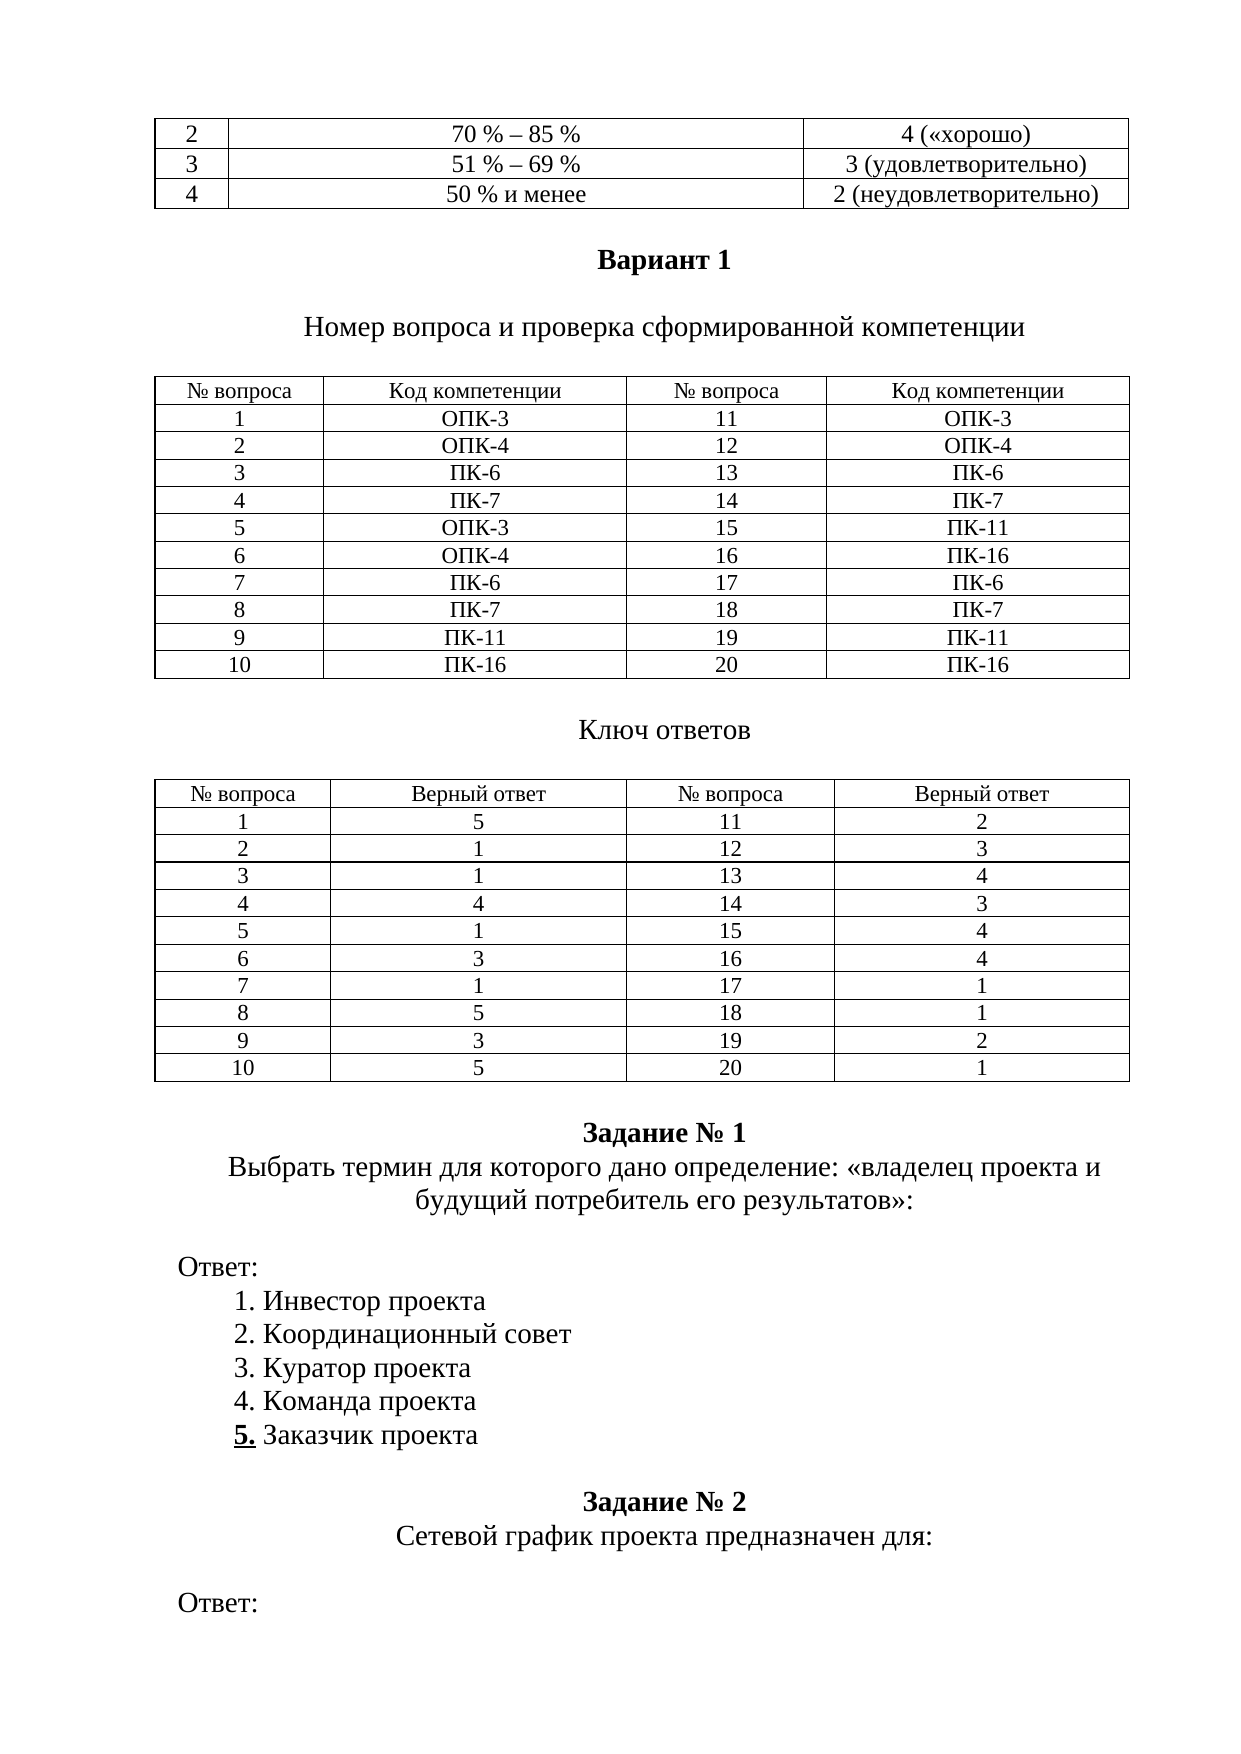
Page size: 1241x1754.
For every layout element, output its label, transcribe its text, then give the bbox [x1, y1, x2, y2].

table_cell 4 [156, 179, 228, 207]
table_cell 2 [156, 835, 330, 861]
table_cell ОПК-3 [324, 514, 626, 541]
table_header № вопроса [627, 377, 826, 404]
table_cell 4 [835, 945, 1129, 971]
table_cell ПК-11 [827, 624, 1129, 650]
table_cell ОПК-4 [324, 542, 626, 568]
table_cell ПК-7 [324, 596, 626, 623]
table_cell 11 [627, 405, 826, 431]
text 3. Куратор проекта [177, 1350, 1152, 1383]
table_cell ПК-11 [827, 514, 1129, 541]
table_cell 17 [627, 569, 826, 595]
table_cell 1 [331, 972, 626, 998]
table_cell 2 (неудовлетворительно) [804, 179, 1128, 207]
table_cell 15 [627, 917, 834, 944]
text Выбрать термин для которого дано определение: «владелец проекта и будущий потребитель его результатов»: [177, 1149, 1152, 1216]
table_cell 5 [156, 917, 330, 944]
table_cell ПК-16 [827, 542, 1129, 568]
table_cell 1 [835, 1054, 1129, 1081]
text Вариант 1 [177, 242, 1152, 276]
table_cell 3 [156, 863, 330, 889]
table_cell 2 [835, 1027, 1129, 1053]
table_cell 51 % – 69 % [229, 149, 803, 178]
table_cell ПК-6 [827, 460, 1129, 486]
table_cell ПК-6 [324, 460, 626, 486]
table_cell 13 [627, 863, 834, 889]
table_cell 18 [627, 1000, 834, 1026]
table_cell ОПК-4 [827, 432, 1129, 458]
table_cell ПК-7 [827, 596, 1129, 623]
text Задание № 1 [177, 1115, 1152, 1149]
table_cell ОПК-4 [324, 432, 626, 458]
table_cell 20 [627, 651, 826, 678]
table_cell 19 [627, 1027, 834, 1053]
text 5. Заказчик проекта [177, 1417, 1152, 1451]
table_cell 16 [627, 945, 834, 971]
table_cell 19 [627, 624, 826, 650]
text Номер вопроса и проверка сформированной компетенции [177, 309, 1152, 343]
table_cell 2 [156, 432, 323, 458]
table_cell 7 [156, 972, 330, 998]
text 2. Координационный совет [177, 1316, 1152, 1350]
table_cell 7 [156, 569, 323, 595]
table_cell 6 [156, 542, 323, 568]
text Ключ ответов [177, 712, 1152, 746]
table_header Код компетенции [324, 377, 626, 404]
table_cell 16 [627, 542, 826, 568]
table_cell 1 [156, 808, 330, 834]
table_cell 13 [627, 460, 826, 486]
table_cell ПК-16 [324, 651, 626, 678]
table_cell 3 [835, 835, 1129, 861]
text Задание № 2 [177, 1484, 1152, 1518]
table_cell 11 [627, 808, 834, 834]
table_header Верный ответ [331, 780, 626, 807]
text Сетевой график проекта предназначен для: [177, 1518, 1152, 1551]
table_header Верный ответ [835, 780, 1129, 807]
table_cell 1 [331, 863, 626, 889]
table_cell 4 [835, 917, 1129, 944]
table_header № вопроса [156, 780, 330, 807]
text 4. Команда проекта [177, 1383, 1152, 1417]
table_cell 9 [156, 1027, 330, 1053]
table_cell 1 [835, 972, 1129, 998]
table_cell 14 [627, 890, 834, 916]
table_cell 1 [835, 1000, 1129, 1026]
table_cell 9 [156, 624, 323, 650]
text Ответ: [177, 1249, 1152, 1283]
table_cell 15 [627, 514, 826, 541]
table_cell 14 [627, 487, 826, 513]
table_cell 8 [156, 596, 323, 623]
table_cell 12 [627, 835, 834, 861]
table_cell ПК-7 [324, 487, 626, 513]
table_cell 2 [835, 808, 1129, 834]
table_cell 3 [835, 890, 1129, 916]
table_header Код компетенции [827, 377, 1129, 404]
table_cell ПК-6 [324, 569, 626, 595]
text 1. Инвестор проекта [177, 1283, 1152, 1316]
table_cell 3 [331, 1027, 626, 1053]
table_cell 1 [156, 405, 323, 431]
table_cell 3 [156, 149, 228, 178]
table_cell 1 [331, 917, 626, 944]
table_cell 5 [331, 1000, 626, 1026]
table_cell 4 [156, 487, 323, 513]
table_cell 3 (удовлетворительно) [804, 149, 1128, 178]
table_cell 3 [331, 945, 626, 971]
table_cell 10 [156, 1054, 330, 1081]
table_cell 10 [156, 651, 323, 678]
table_cell 4 [331, 890, 626, 916]
table_cell 12 [627, 432, 826, 458]
table_cell ОПК-3 [324, 405, 626, 431]
table_header № вопроса [627, 780, 834, 807]
table_cell 20 [627, 1054, 834, 1081]
table_cell 4 [156, 890, 330, 916]
table_cell 18 [627, 596, 826, 623]
table_cell 1 [331, 835, 626, 861]
table_cell 2 [156, 119, 228, 148]
table_cell ПК-7 [827, 487, 1129, 513]
table_cell ПК-6 [827, 569, 1129, 595]
table_cell 5 [331, 1054, 626, 1081]
table_cell ПК-16 [827, 651, 1129, 678]
table_cell 17 [627, 972, 834, 998]
table_cell 3 [156, 460, 323, 486]
table_cell ОПК-3 [827, 405, 1129, 431]
text Ответ: [177, 1585, 1152, 1618]
table_cell 5 [156, 514, 323, 541]
table_cell 6 [156, 945, 330, 971]
table_cell 70 % – 85 % [229, 119, 803, 148]
table_cell 50 % и менее [229, 179, 803, 207]
table_cell 4 («хорошо) [804, 119, 1128, 148]
table_cell 5 [331, 808, 626, 834]
table_cell 8 [156, 1000, 330, 1026]
table_cell 4 [835, 863, 1129, 889]
table_cell ПК-11 [324, 624, 626, 650]
table_header № вопроса [156, 377, 323, 404]
